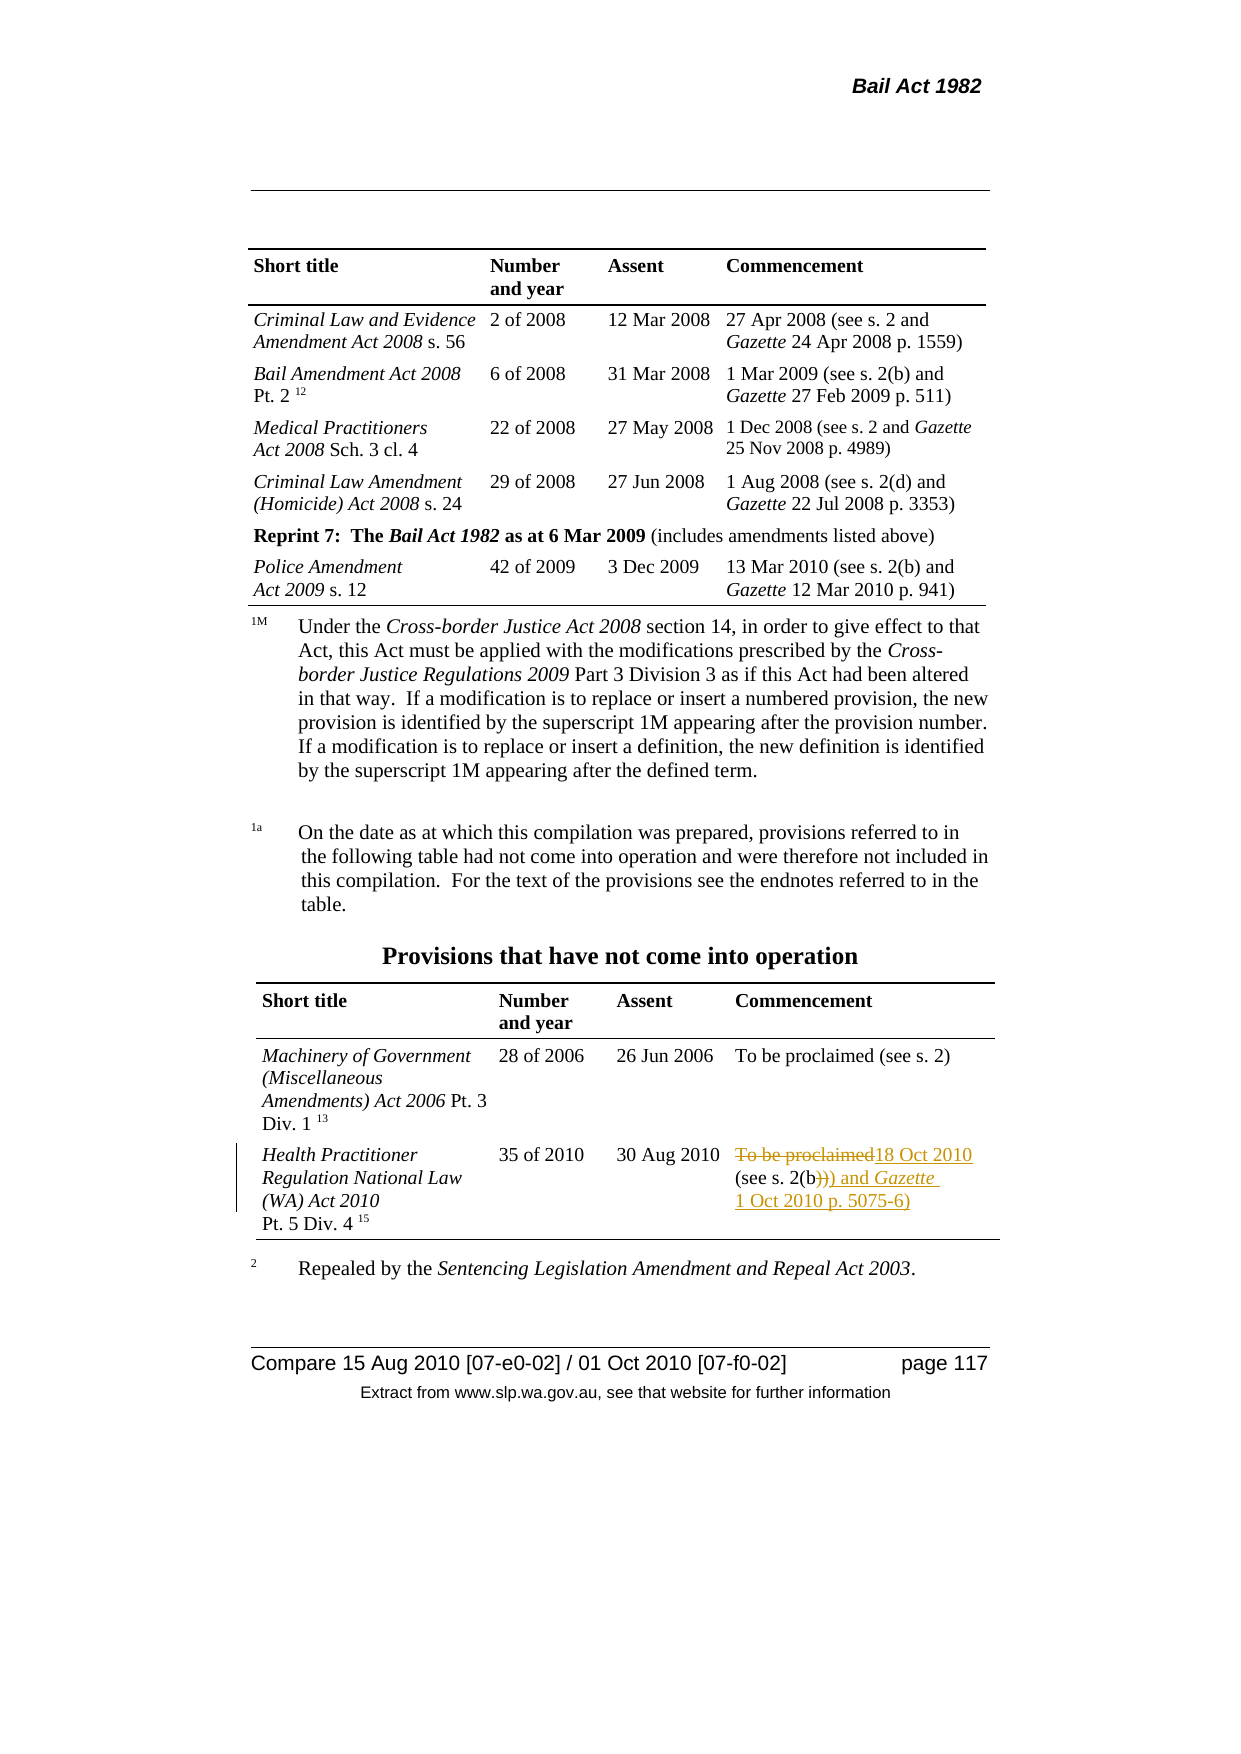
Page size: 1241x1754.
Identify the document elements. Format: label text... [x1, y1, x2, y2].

text 2 Repealed by the Sentencing Legislation Amendment and Repeal Act 2003. [251, 1256, 990, 1280]
table_cell Machinery of Government (Miscellaneous Amendments) Act 2006 Pt. 3 Div. 1 13 [256, 1039, 493, 1139]
table_cell 27 Jun 2008 [602, 465, 720, 519]
subtitle Provisions that have not come into operation [251, 941, 990, 970]
table_header Commencement [729, 984, 995, 1038]
table_cell 27 May 2008 [602, 411, 720, 465]
table_cell 42 of 2009 [484, 551, 602, 604]
table_cell 28 of 2006 [493, 1039, 611, 1139]
table_cell Medical Practitioners Act 2008 Sch. 3 cl. 4 [248, 411, 484, 465]
table_cell 3 Dec 2009 [602, 551, 720, 604]
table_header Number and year [493, 984, 611, 1038]
table_header Assent [611, 984, 729, 1038]
table_cell 35 of 2010 [493, 1139, 611, 1238]
text 1M Under the Cross-border Justice Act 2008 section 14, in order to give effect to that Act, this Act must be applied with the modifications prescribed by the Cross-border Justice Regulations 2009 Part 3 Division 3 as if this Act had been altered in that way. If a modification is to replace or insert a numbered provision, the new provision is identified by the superscript 1M appearing after the provision number. If a modification is to replace or insert a definition, the new definition is identified by the superscript 1M appearing after the defined term. [251, 614, 990, 782]
table_cell Reprint 7: The Bail Act 1982 as at 6 Mar 2009 (includes amendments listed above) [248, 519, 986, 551]
table_cell Criminal Law and Evidence Amendment Act 2008 s. 56 [248, 306, 484, 357]
table_cell Health Practitioner Regulation National Law (WA) Act 2010 Pt. 5 Div. 4 15 [256, 1139, 493, 1238]
table_cell 30 Aug 2010 [611, 1139, 729, 1238]
table_cell (see s. 2(b [729, 1139, 999, 1238]
table_cell 31 Mar 2008 [602, 358, 720, 411]
table_header Assent [602, 250, 720, 303]
table_cell Criminal Law Amendment (Homicide) Act 2008 s. 24 [248, 465, 484, 519]
table_cell 1 Aug 2008 (see s. 2(d) and Gazette 22 Jul 2008 p. 3353) [720, 465, 986, 519]
table_cell 27 Apr 2008 (see s. 2 and Gazette 24 Apr 2008 p. 1559) [720, 306, 986, 357]
table_header Short title [256, 984, 493, 1038]
table_cell 1 Dec 2008 (see s. 2 and Gazette 25 Nov 2008 p. 4989) [720, 411, 986, 465]
table_cell 6 of 2008 [484, 358, 602, 411]
table_cell 1 Mar 2009 (see s. 2(b) and Gazette 27 Feb 2009 p. 511) [720, 358, 986, 411]
table_header Short title [248, 250, 484, 303]
table_cell 22 of 2008 [484, 411, 602, 465]
table_cell 26 Jun 2006 [611, 1039, 729, 1139]
table_header Commencement [720, 250, 986, 303]
table_cell To be proclaimed (see s. 2) [729, 1039, 995, 1139]
table_cell 12 Mar 2008 [602, 306, 720, 357]
table_cell 2 of 2008 [484, 306, 602, 357]
table_header Number and year [484, 250, 602, 303]
text 1a On the date as at which this compilation was prepared, provisions referred to in the following table had not come into operation and were therefore not included in this compilation. For the text of the provisions see the endnotes referred to in the table. [251, 820, 990, 916]
table_cell 29 of 2008 [484, 465, 602, 519]
table_cell Police Amendment Act 2009 s. 12 [248, 551, 484, 604]
table_cell Bail Amendment Act 2008 Pt. 2 12 [248, 358, 484, 411]
table_cell 13 Mar 2010 (see s. 2(b) and Gazette 12 Mar 2010 p. 941) [720, 551, 986, 604]
